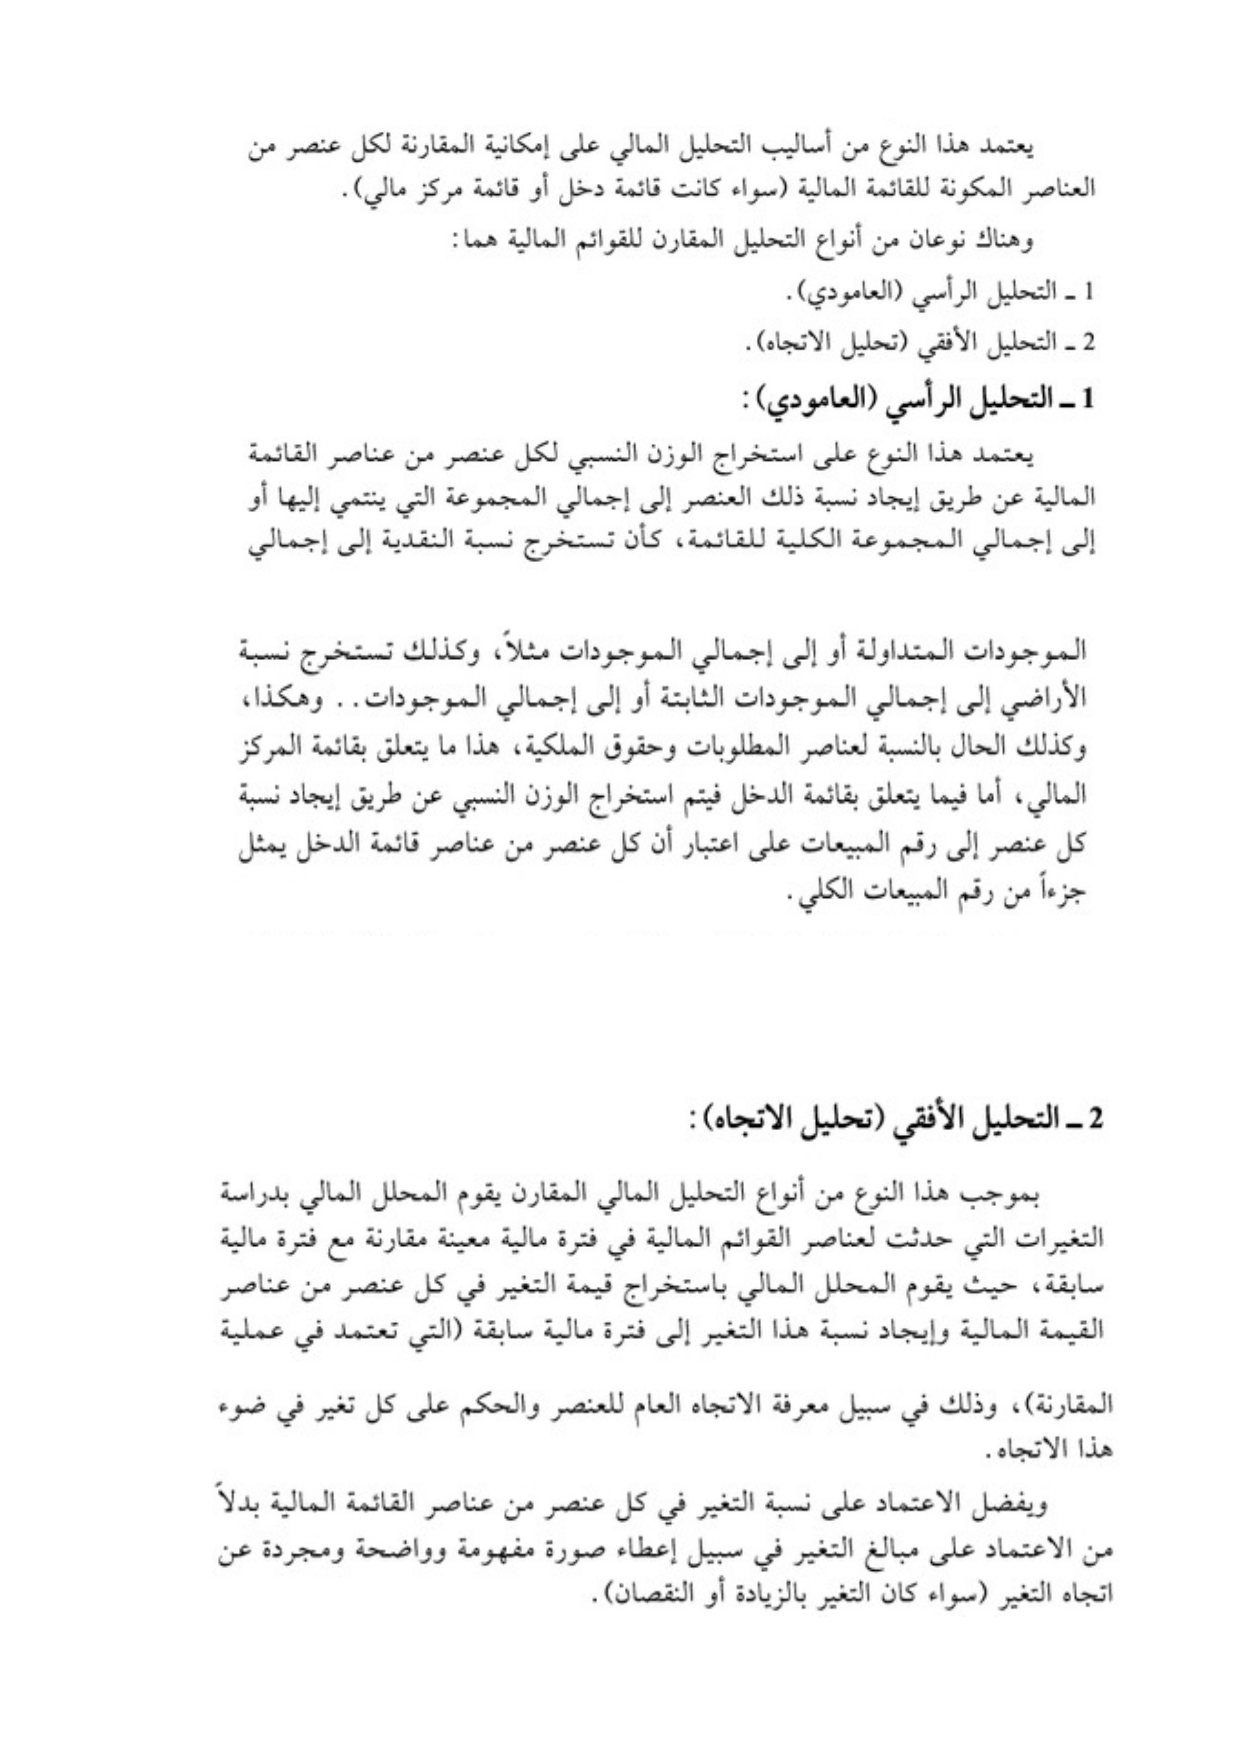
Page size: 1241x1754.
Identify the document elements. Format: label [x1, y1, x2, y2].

picture [223, 626, 1123, 936]
picture [181, 1093, 1123, 1362]
picture [241, 118, 1123, 601]
picture [192, 1387, 1123, 1617]
